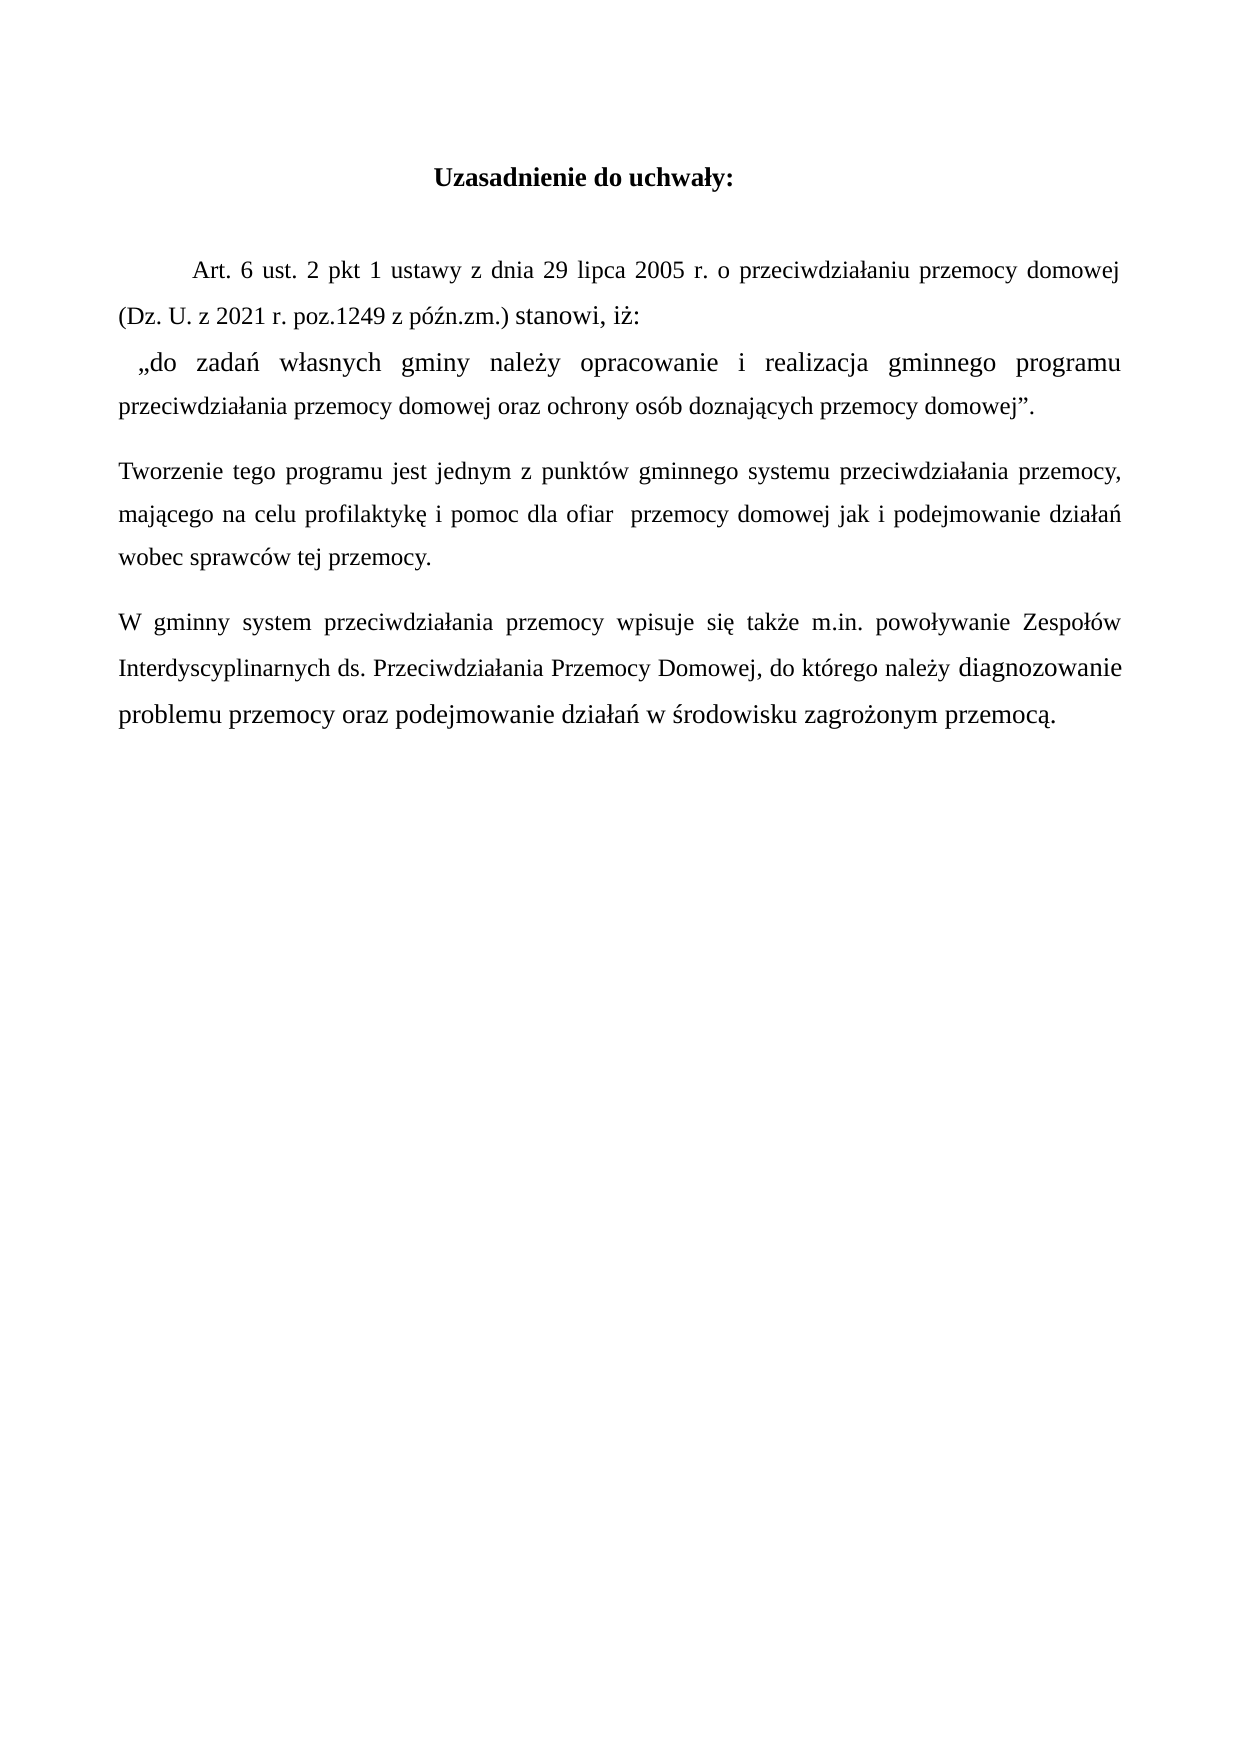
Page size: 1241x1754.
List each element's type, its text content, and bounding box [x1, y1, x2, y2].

text Tworzenie tego programu jest jednym z punktów gminnego systemu przeciwdziałania przemocy, mającego na celu profilaktykę i pomoc dla ofiar przemocy domowej jak i podejmowanie działań wobec sprawców tej przemocy. [118, 456, 1122, 571]
text Uzasadnienie do uchwały: [413, 161, 1122, 192]
text „do zadań własnych gminy należy opracowanie i realizacja gminnego programu przeciwdziałania przemocy domowej oraz ochrony osób doznających przemocy domowej”. [118, 346, 1122, 420]
text W gminny system przeciwdziałania przemocy wpisuje się także m.in. powoływanie Zespołów Interdyscyplinarnych ds. Przeciwdziałania Przemocy Domowej, do którego należy diagnozowanie problemu przemocy oraz podejmowanie działań w środowisku zagrożonym przemocą. [118, 607, 1122, 729]
text Art. 6 ust. 2 pkt 1 ustawy z dnia 29 lipca 2005 r. o przeciwdziałaniu przemocy domowej (Dz. U. z 2021 r. poz.1249 z późn.zm.) stanowi, iż: [118, 255, 1122, 330]
